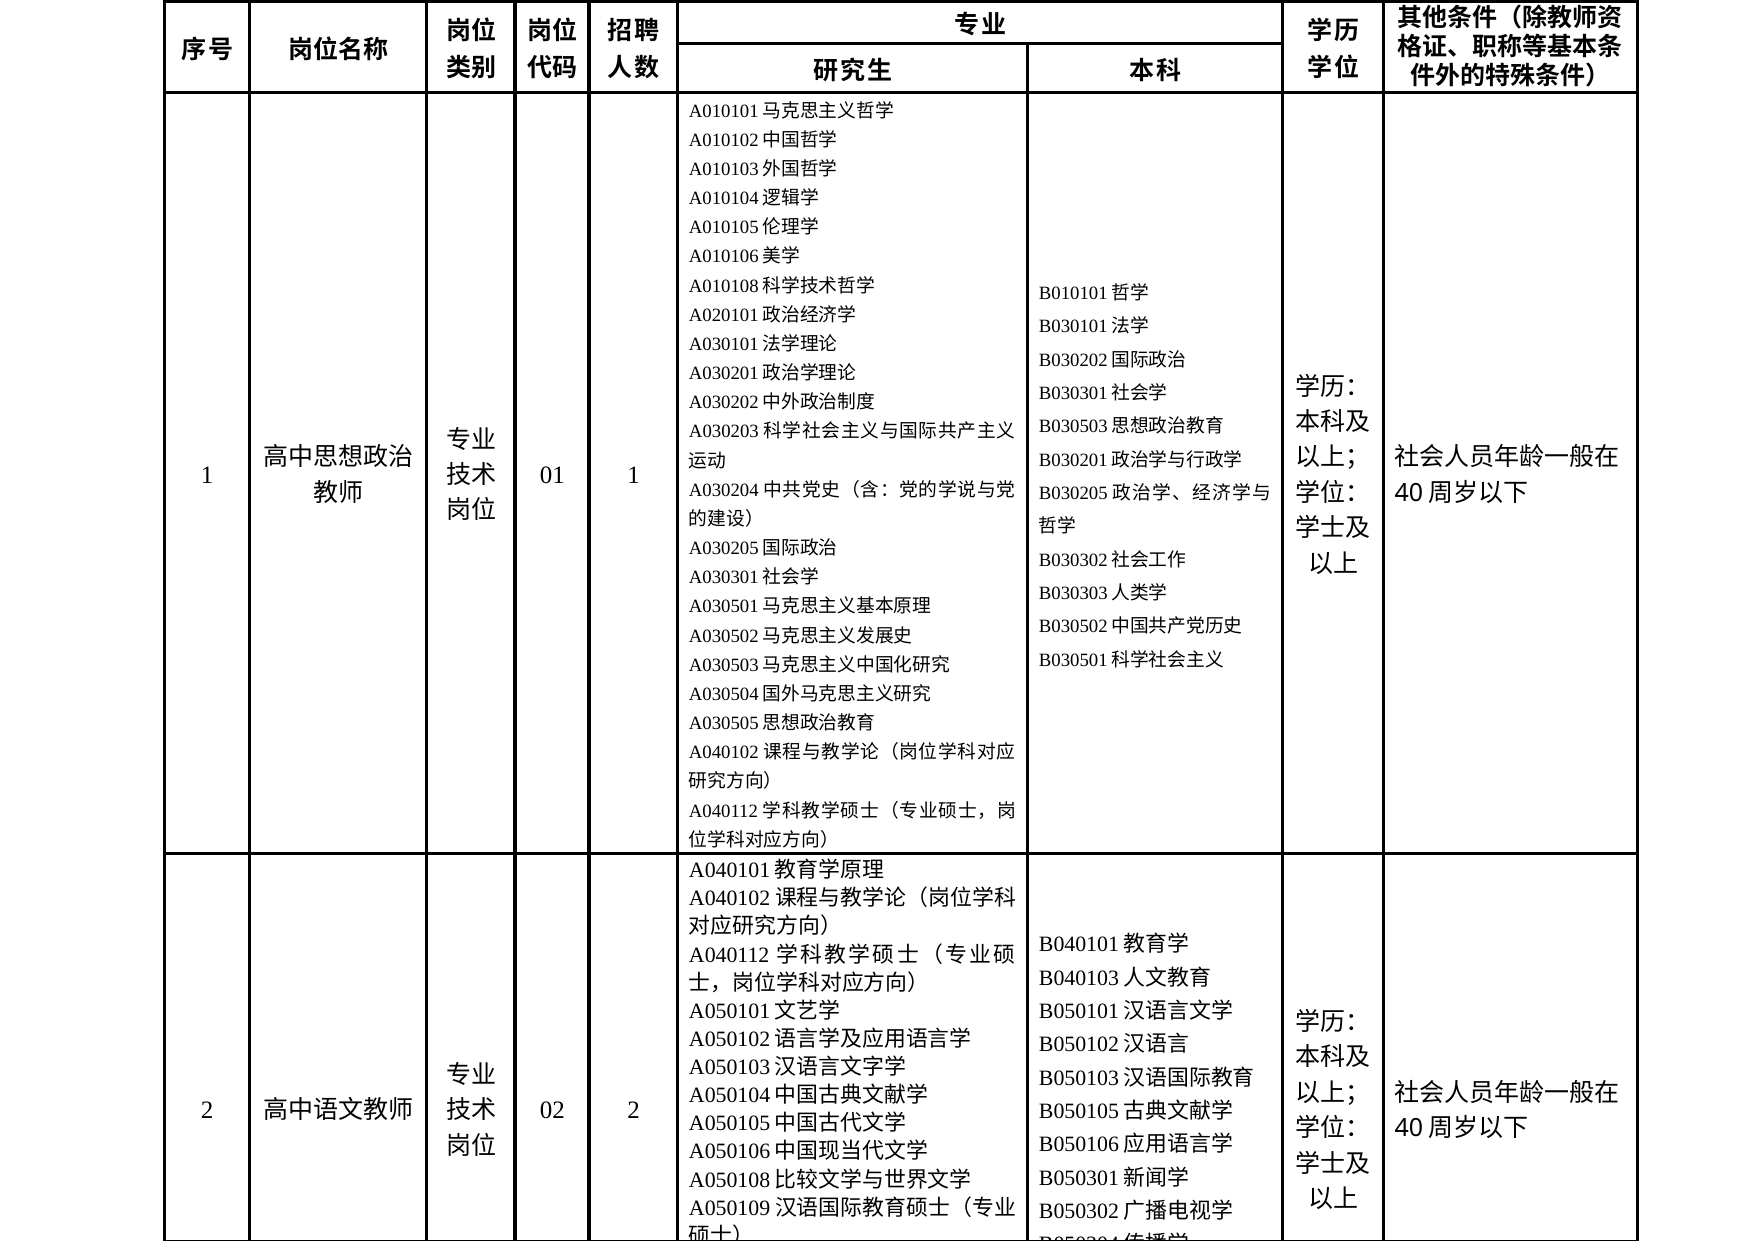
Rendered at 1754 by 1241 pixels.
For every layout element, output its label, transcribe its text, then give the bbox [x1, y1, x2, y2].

table_cell 高中思想政治教师 [251, 94, 425, 852]
table_cell 2 [591, 855, 676, 1240]
table_cell 1 [166, 94, 248, 852]
table_cell A040101教育学原理 A040102课程与教学论（岗位学科对应研究方向） A040112学科教学硕士（专业硕士，岗位学科对应方向） A050101文艺学 A050102语言学及应用语言学 A050103汉语言文字学 A050104中国古典文献学 A050105中国古代文学 A050106中国现当代文学 A050108比较文学与世界文学 A050109汉语国际教育硕士（专业硕士） A050301新闻学 A050302传播学 A050303新闻与传播硕士（专业硕士） [679, 855, 1026, 1240]
table_cell 社会人员年龄一般在40周岁以下 [1385, 855, 1636, 1240]
table_header 招聘人数 [591, 3, 676, 91]
table_cell 高中语文教师 [251, 855, 425, 1240]
table_header 岗位名称 [251, 3, 425, 91]
table_cell 1 [591, 94, 676, 852]
table_header 专业 [679, 3, 1281, 42]
table_header 序号 [166, 3, 248, 91]
table_cell B010101哲学 B030101法学 B030202国际政治 B030301社会学 B030503思想政治教育 B030201政治学与行政学 B030205政治学、经济学与哲学 B030302社会工作 B030303人类学 B030502中国共产党历史 B030501科学社会主义 [1029, 94, 1281, 852]
table_cell B040101教育学 B040103人文教育 B050101汉语言文学 B050102汉语言 B050103汉语国际教育 B050105古典文献学 B050106应用语言学 B050301新闻学 B050302广播电视学 B050304传播学 B050305编辑出版学 [1029, 855, 1281, 1240]
table_header 岗位代码 [517, 3, 587, 91]
table_cell 专业技术岗位 [428, 94, 513, 852]
table_header 岗位类别 [428, 3, 513, 91]
table_cell 社会人员年龄一般在40周岁以下 [1385, 94, 1636, 852]
table_cell 学历：本科及以上；学位：学士及以上 [1284, 855, 1382, 1240]
table_cell 学历：本科及以上；学位：学士及以上 [1284, 94, 1382, 852]
table_cell 01 [517, 94, 587, 852]
table_cell A010101马克思主义哲学 A010102中国哲学 A010103外国哲学 A010104逻辑学 A010105伦理学 A010106美学 A010108科学技术哲学 A020101政治经济学 A030101法学理论 A030201政治学理论 A030202中外政治制度 A030203科学社会主义与国际共产主义运动 A030204中共党史（含：党的学说与党的建设） A030205国际政治 A030301社会学 A030501马克思主义基本原理 A030502马克思主义发展史 A030503马克思主义中国化研究 A030504国外马克思主义研究 A030505思想政治教育 A040102课程与教学论（岗位学科对应研究方向） A040112学科教学硕士（专业硕士，岗位学科对应方向） [679, 94, 1026, 852]
table_cell 2 [166, 855, 248, 1240]
table_header 其他条件（除教师资格证、职称等基本条件外的特殊条件） [1385, 3, 1636, 91]
table_cell 本科 [1029, 45, 1281, 91]
table_header 学历学位 [1284, 3, 1382, 91]
table_cell 02 [517, 855, 587, 1240]
table_cell 研究生 [679, 45, 1026, 91]
table_cell 专业技术岗位 [428, 855, 513, 1240]
